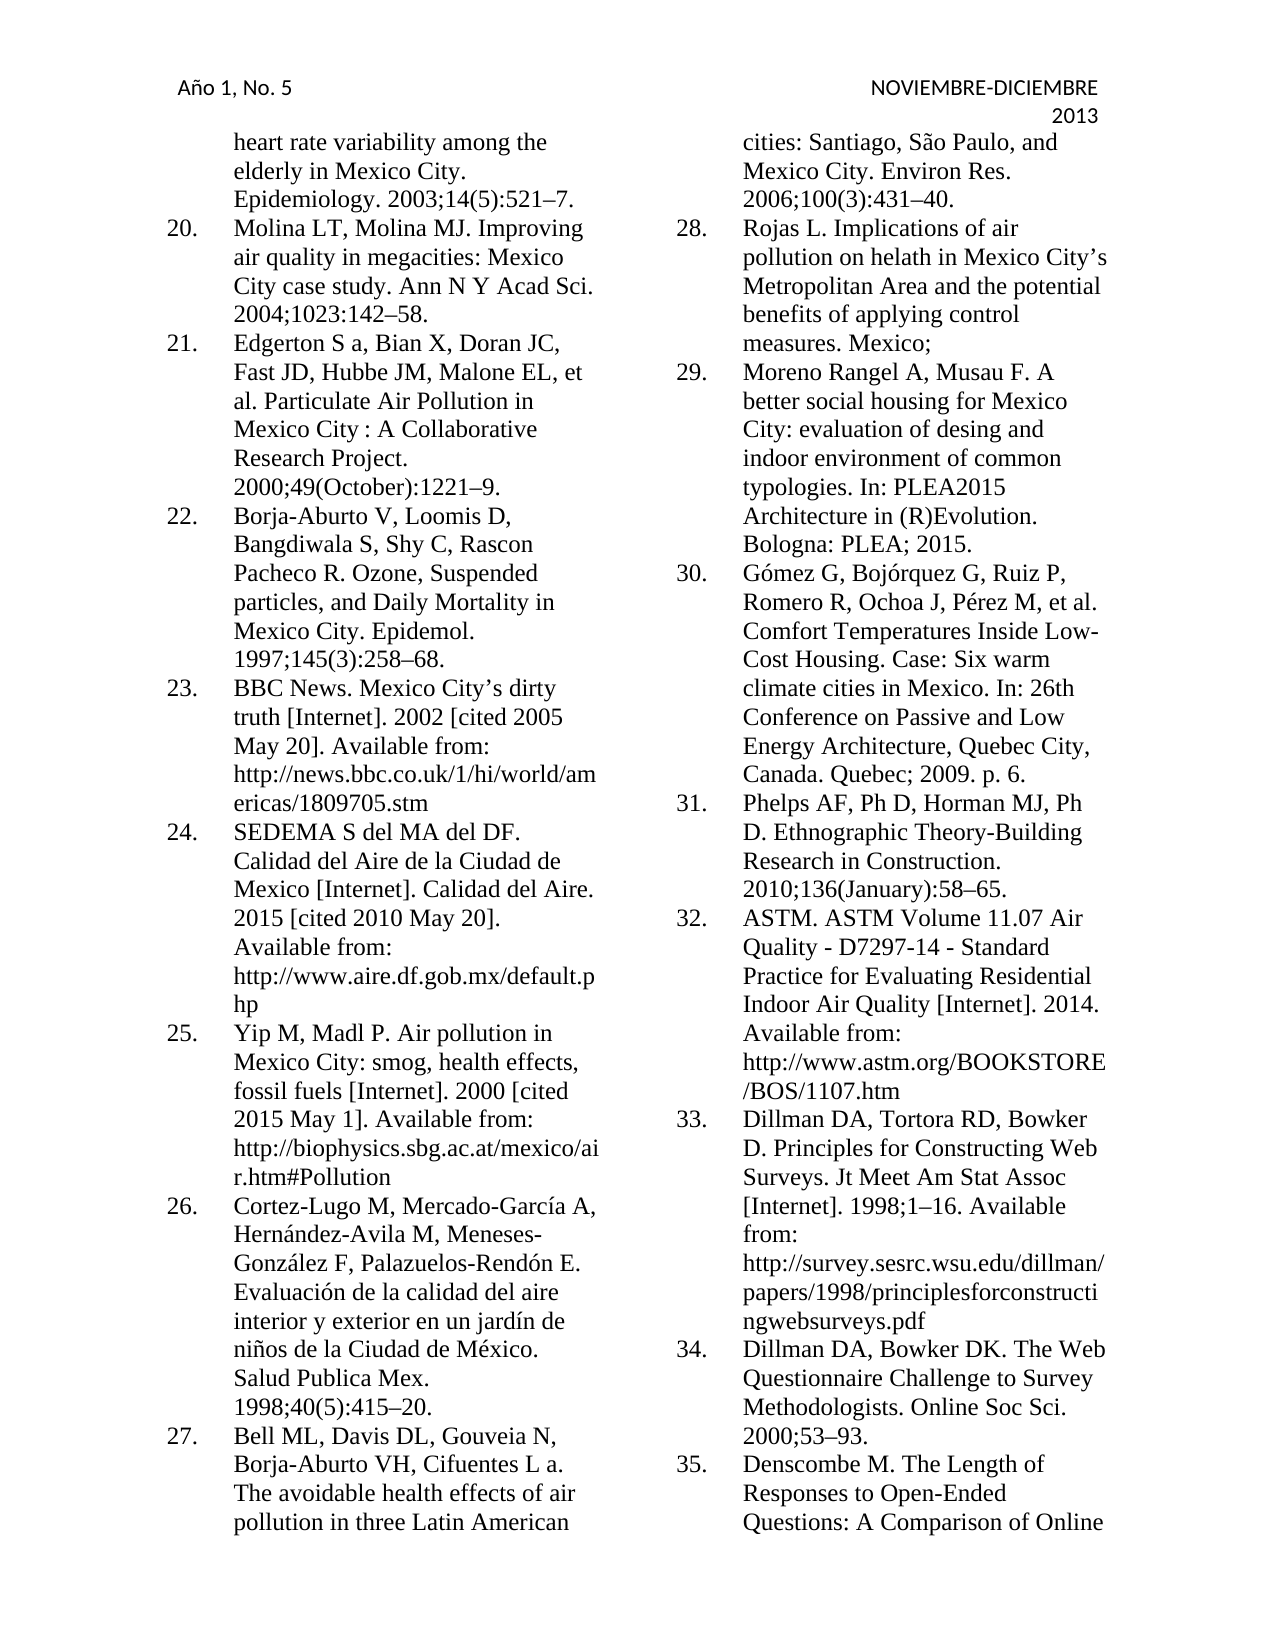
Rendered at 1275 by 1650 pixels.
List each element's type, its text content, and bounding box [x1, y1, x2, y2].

text 21. Edgerton S a, Bian X, Doran JC, Fast JD, Hubbe JM, Malone EL, et al. Particulate Air Pollution in Mexico City : A Collaborative Research Project. 2000;49(October):1221–9. [167, 328, 601, 501]
text 28. Rojas L. Implications of air pollution on helath in Mexico City’s Metropolitan Area and the potential benefits of applying control measures. Mexico; [676, 213, 1110, 357]
text 31. Phelps AF, Ph D, Horman MJ, Ph D. Ethnographic Theory-Building Research in Construction. 2010;136(January):58–65. [676, 788, 1110, 903]
text 32. ASTM. ASTM Volume 11.07 Air Quality - D7297-14 - Standard Practice for Evaluating Residential Indoor Air Quality [Internet]. 2014. Available from: http://www.astm.org/BOOKSTORE/BOS/1107.htm [676, 903, 1110, 1104]
text 27. Bell ML, Davis DL, Gouveia N, Borja-Aburto VH, Cifuentes L a. The avoidable health effects of air pollution in three Latin American cities: Santiago, São Paulo, and Mexico City. Environ Res. 2006;100(3):431–40. [167, 1421, 601, 1536]
text 20. Molina LT, Molina MJ. Improving air quality in megacities: Mexico City case study. Ann N Y Acad Sci. 2004;1023:142–58. [167, 213, 601, 328]
text 26. Cortez-Lugo M, Mercado-García A, Hernández-Avila M, Meneses-González F, Palazuelos-Rendón E. Evaluación de la calidad del aire interior y exterior en un jardín de niños de la Ciudad de México. Salud Publica Mex. 1998;40(5):415–20. [167, 1191, 601, 1421]
text 33. Dillman DA, Tortora RD, Bowker D. Principles for Constructing Web Surveys. Jt Meet Am Stat Assoc [Internet]. 1998;1–16. Available from: http://survey.sesrc.wsu.edu/dillman/papers/1998/principlesforconstructingwebsurveys.pdf [676, 1104, 1110, 1334]
text 30. Gómez G, Bojórquez G, Ruiz P, Romero R, Ochoa J, Pérez M, et al. Comfort Temperatures Inside Low-Cost Housing. Case: Six warm climate cities in Mexico. In: 26th Conference on Passive and Low Energy Architecture, Quebec City, Canada. Quebec; 2009. p. 6. [676, 558, 1110, 788]
text 24. SEDEMA S del MA del DF. Calidad del Aire de la Ciudad de Mexico [Internet]. Calidad del Aire. 2015 [cited 2010 May 20]. Available from: http://www.aire.df.gob.mx/default.php [167, 817, 601, 1018]
text 25. Yip M, Madl P. Air pollution in Mexico City: smog, health effects, fossil fuels [Internet]. 2000 [cited 2015 May 1]. Available from: http://biophysics.sbg.ac.at/mexico/air.htm#Pollution [167, 1018, 601, 1191]
text 29. Moreno Rangel A, Musau F. A better social housing for Mexico City: evaluation of desing and indoor environment of common typologies. In: PLEA2015 Architecture in (R)Evolution. Bologna: PLEA; 2015. [676, 357, 1110, 558]
text 34. Dillman DA, Bowker DK. The Web Questionnaire Challenge to Survey Methodologists. Online Soc Sci. 2000;53–93. [676, 1334, 1110, 1449]
text 27. Bell ML, Davis DL, Gouveia N, Borja-Aburto VH, Cifuentes L a. The avoidable health effects of air pollution in three Latin American cities: Santiago, São Paulo, and Mexico City. Environ Res. 2006;100(3):431–40. [676, 127, 1110, 213]
text 23. BBC News. Mexico City’s dirty truth [Internet]. 2002 [cited 2005 May 20]. Available from: http://news.bbc.co.uk/1/hi/world/americas/1809705.stm [167, 673, 601, 817]
text 22. Borja-Aburto V, Loomis D, Bangdiwala S, Shy C, Rascon Pacheco R. Ozone, Suspended particles, and Daily Mortality in Mexico City. Epidemol. 1997;145(3):258–68. [167, 501, 601, 673]
